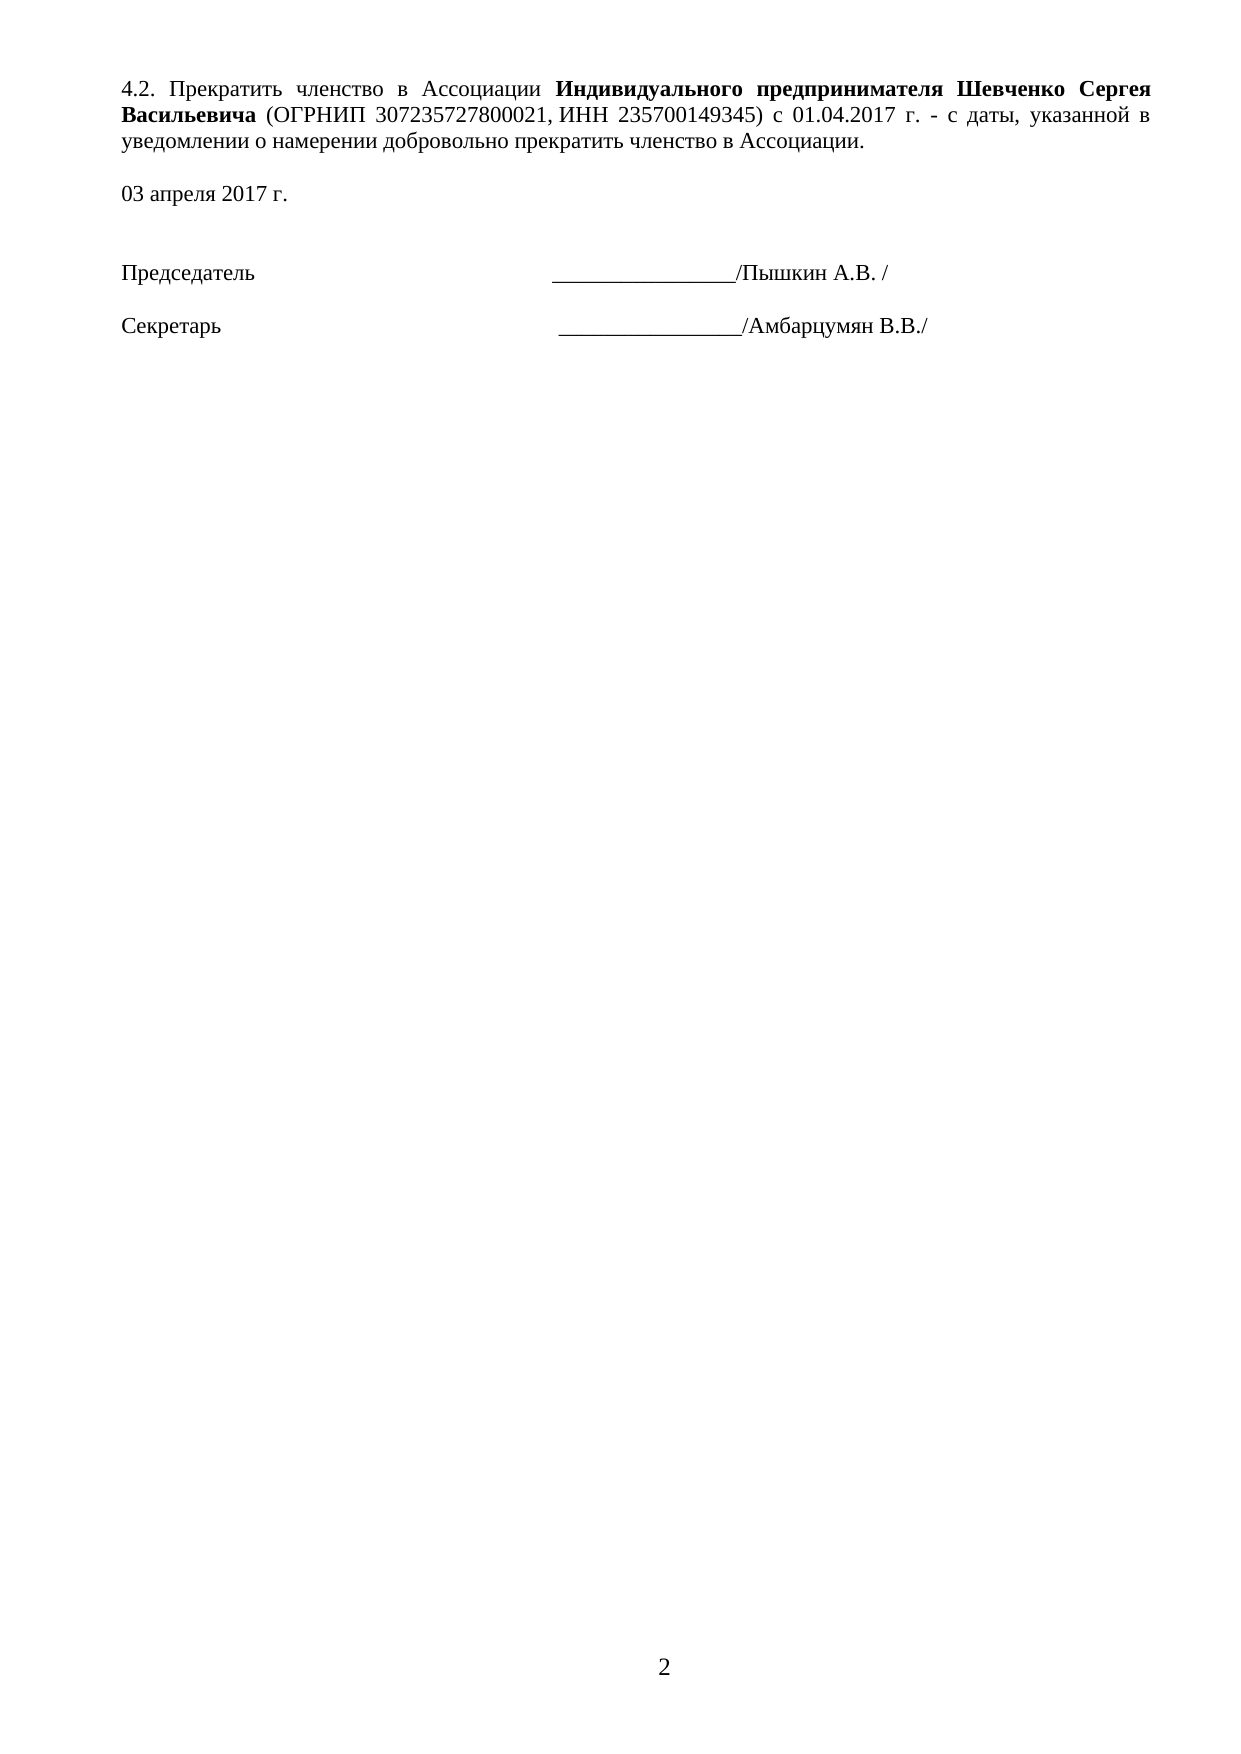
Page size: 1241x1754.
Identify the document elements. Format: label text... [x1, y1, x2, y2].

text 03 апреля 2017 г. [121, 180, 1152, 207]
text Председатель ________________/Пышкин А.В. / [121, 259, 1152, 286]
text 4.2. Прекратить членство в Ассоциации Индивидуального предпринимателя Шевченко Сергея Васильевича (ОГРНИП 307235727800021, ИНН 235700149345) с 01.04.2017 г. - с даты, указанной в уведомлении о намерении добровольно прекратить членство в Ассоциации. [121, 75, 1152, 154]
text Секретарь ________________/Амбарцумян В.В./ [121, 312, 1152, 338]
